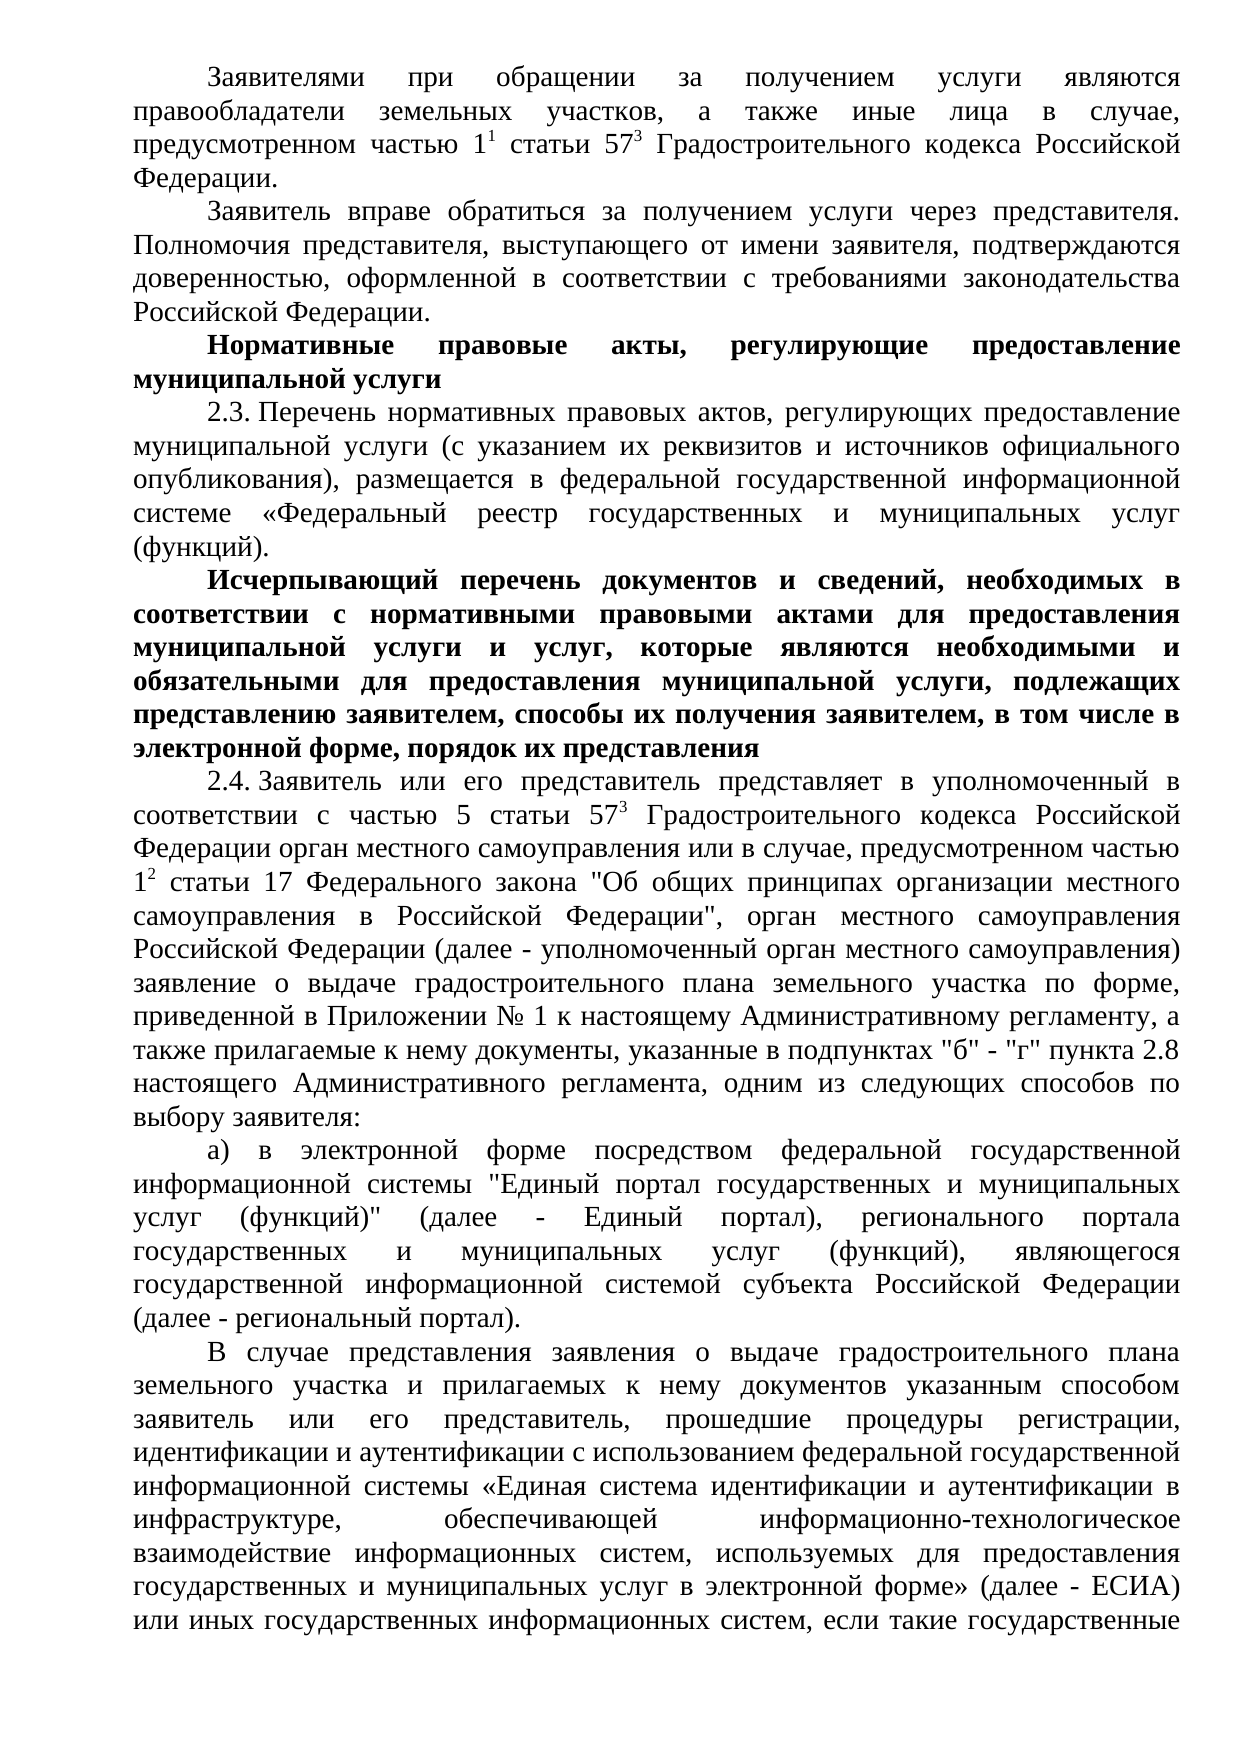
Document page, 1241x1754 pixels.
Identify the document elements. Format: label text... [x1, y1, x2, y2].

text 2.4. Заявитель или его представитель представляет в уполномоченный в соответствии с частью 5 статьи 573 Градостроительного кодекса Российской Федерации орган местного самоуправления или в случае, предусмотренном частью 12 статьи 17 Федерального закона "Об общих принципах организации местного самоуправления в Российской Федерации", орган местного самоуправления Российской Федерации (далее - уполномоченный орган местного самоуправления) заявление о выдаче градостроительного плана земельного участка по форме, приведенной в Приложении № 1 к настоящему Административному регламенту, а также прилагаемые к нему документы, указанные в подпунктах "б" - "г" пункта 2.8 настоящего Административного регламента, одним из следующих способов по выбору заявителя: [133, 763, 1181, 1132]
text Заявитель вправе обратиться за получением услуги через представителя. Полномочия представителя, выступающего от имени заявителя, подтверждаются доверенностью, оформленной в соответствии с требованиями законодательства Российской Федерации. [133, 193, 1181, 327]
text Нормативные правовые акты, регулирующие предоставление муниципальной услуги [133, 327, 1181, 394]
text Заявителями при обращении за получением услуги являются правообладатели земельных участков, а также иные лица в случае, предусмотренном частью 11 статьи 573 Градостроительного кодекса Российской Федерации. [133, 59, 1181, 193]
text 2.3. Перечень нормативных правовых актов, регулирующих предоставление муниципальной услуги (с указанием их реквизитов и источников официального опубликования), размещается в федеральной государственной информационной системе «Федеральный реестр государственных и муниципальных услуг (функций). [133, 394, 1181, 562]
text Исчерпывающий перечень документов и сведений, необходимых в соответствии с нормативными правовыми актами для предоставления муниципальной услуги и услуг, которые являются необходимыми и обязательными для предоставления муниципальной услуги, подлежащих представлению заявителем, способы их получения заявителем, в том числе в электронной форме, порядок их представления [133, 562, 1181, 763]
text а) в электронной форме посредством федеральной государственной информационной системы "Единый портал государственных и муниципальных услуг (функций)" (далее - Единый портал), регионального портала государственных и муниципальных услуг (функций), являющегося государственной информационной системой субъекта Российской Федерации (далее - региональный портал). [133, 1132, 1181, 1334]
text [133, 1334, 1181, 1636]
